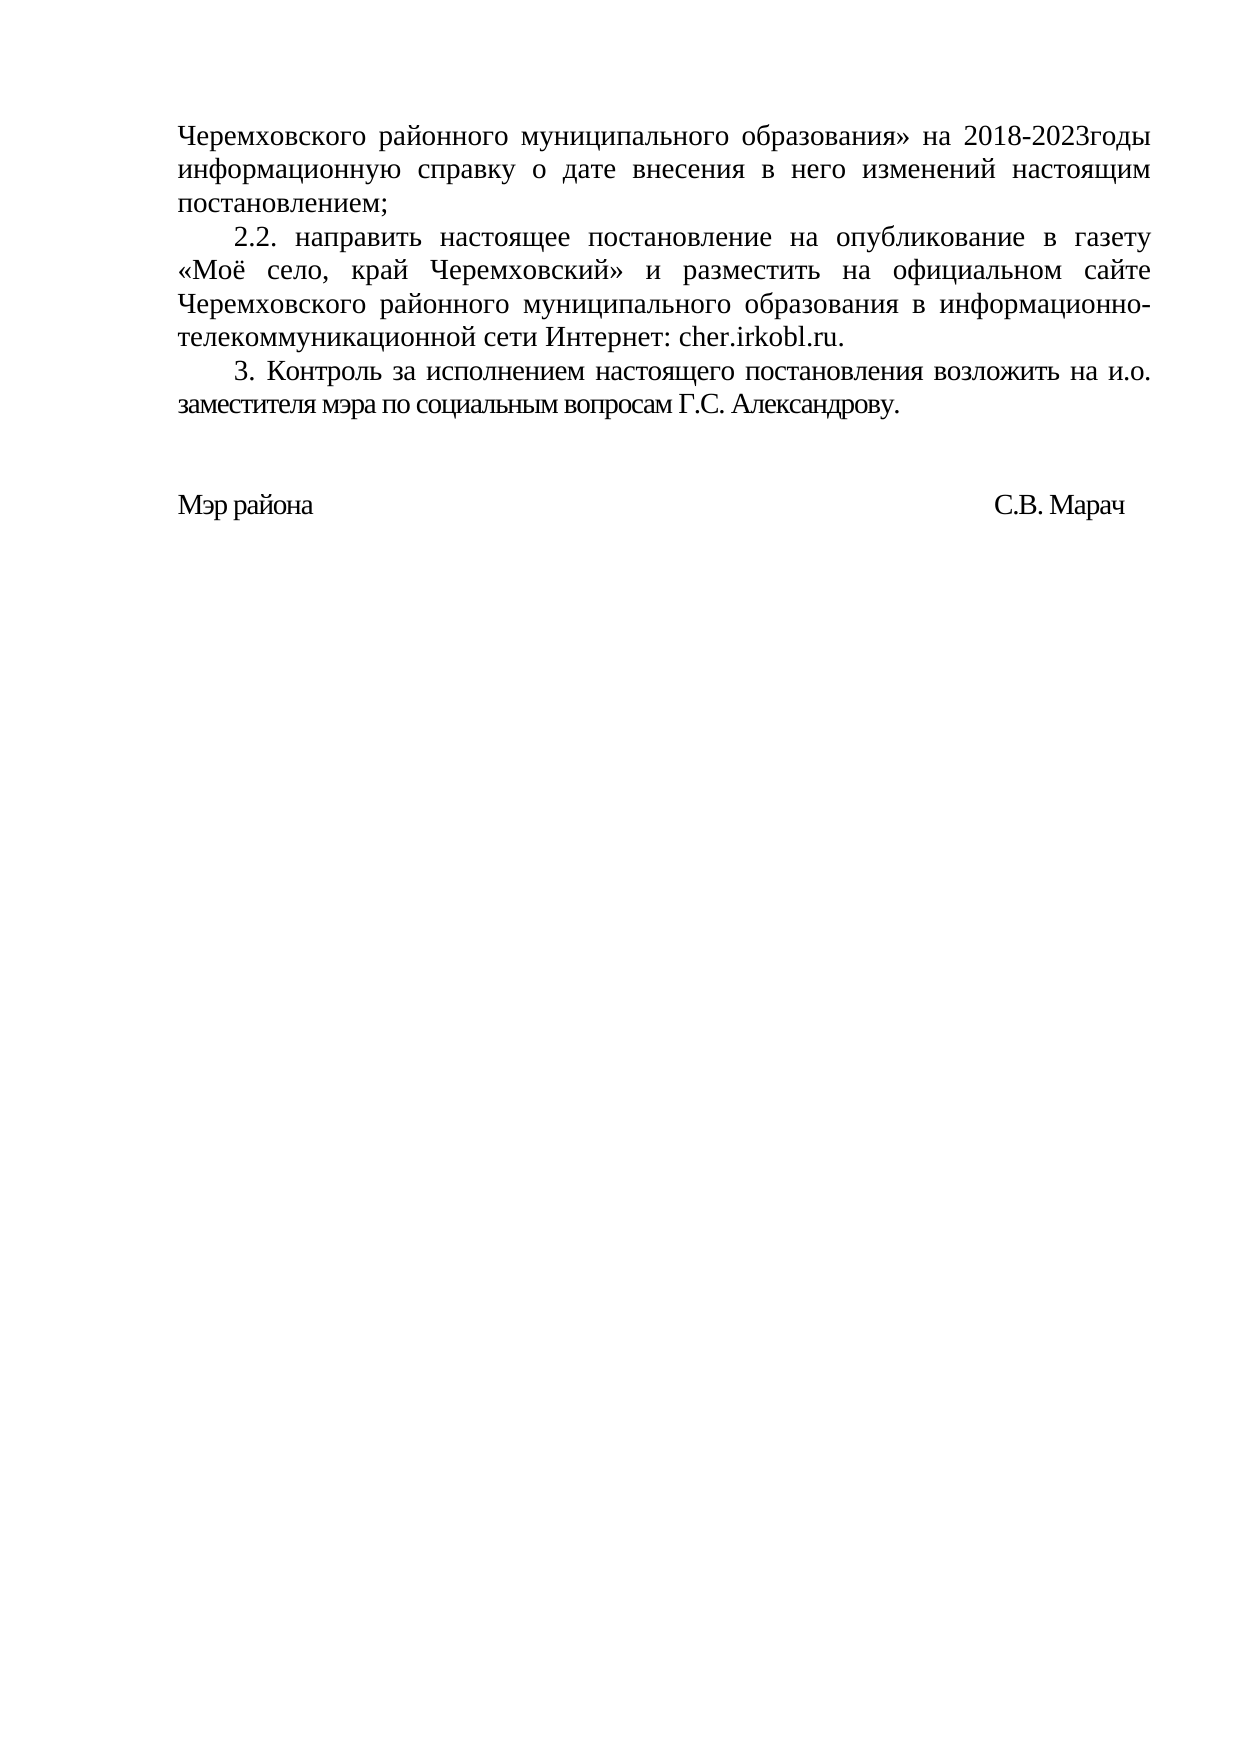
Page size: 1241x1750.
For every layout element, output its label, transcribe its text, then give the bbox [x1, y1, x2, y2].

text 2.2. направить настоящее постановление на опубликование в газету «Моё село, край Черемховский» и разместить на официальном сайте Черемховского районного муниципального образования в информационно-телекоммуникационной сети Интернет: cher.irkobl.ru. [177, 219, 1152, 353]
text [177, 118, 1152, 219]
text Мэр района С.В. Марач [177, 487, 1152, 521]
text 3. Контроль за исполнением настоящего постановления возложить на и.о. заместителя мэра по социальным вопросам Г.С. Александрову. [177, 353, 1152, 420]
